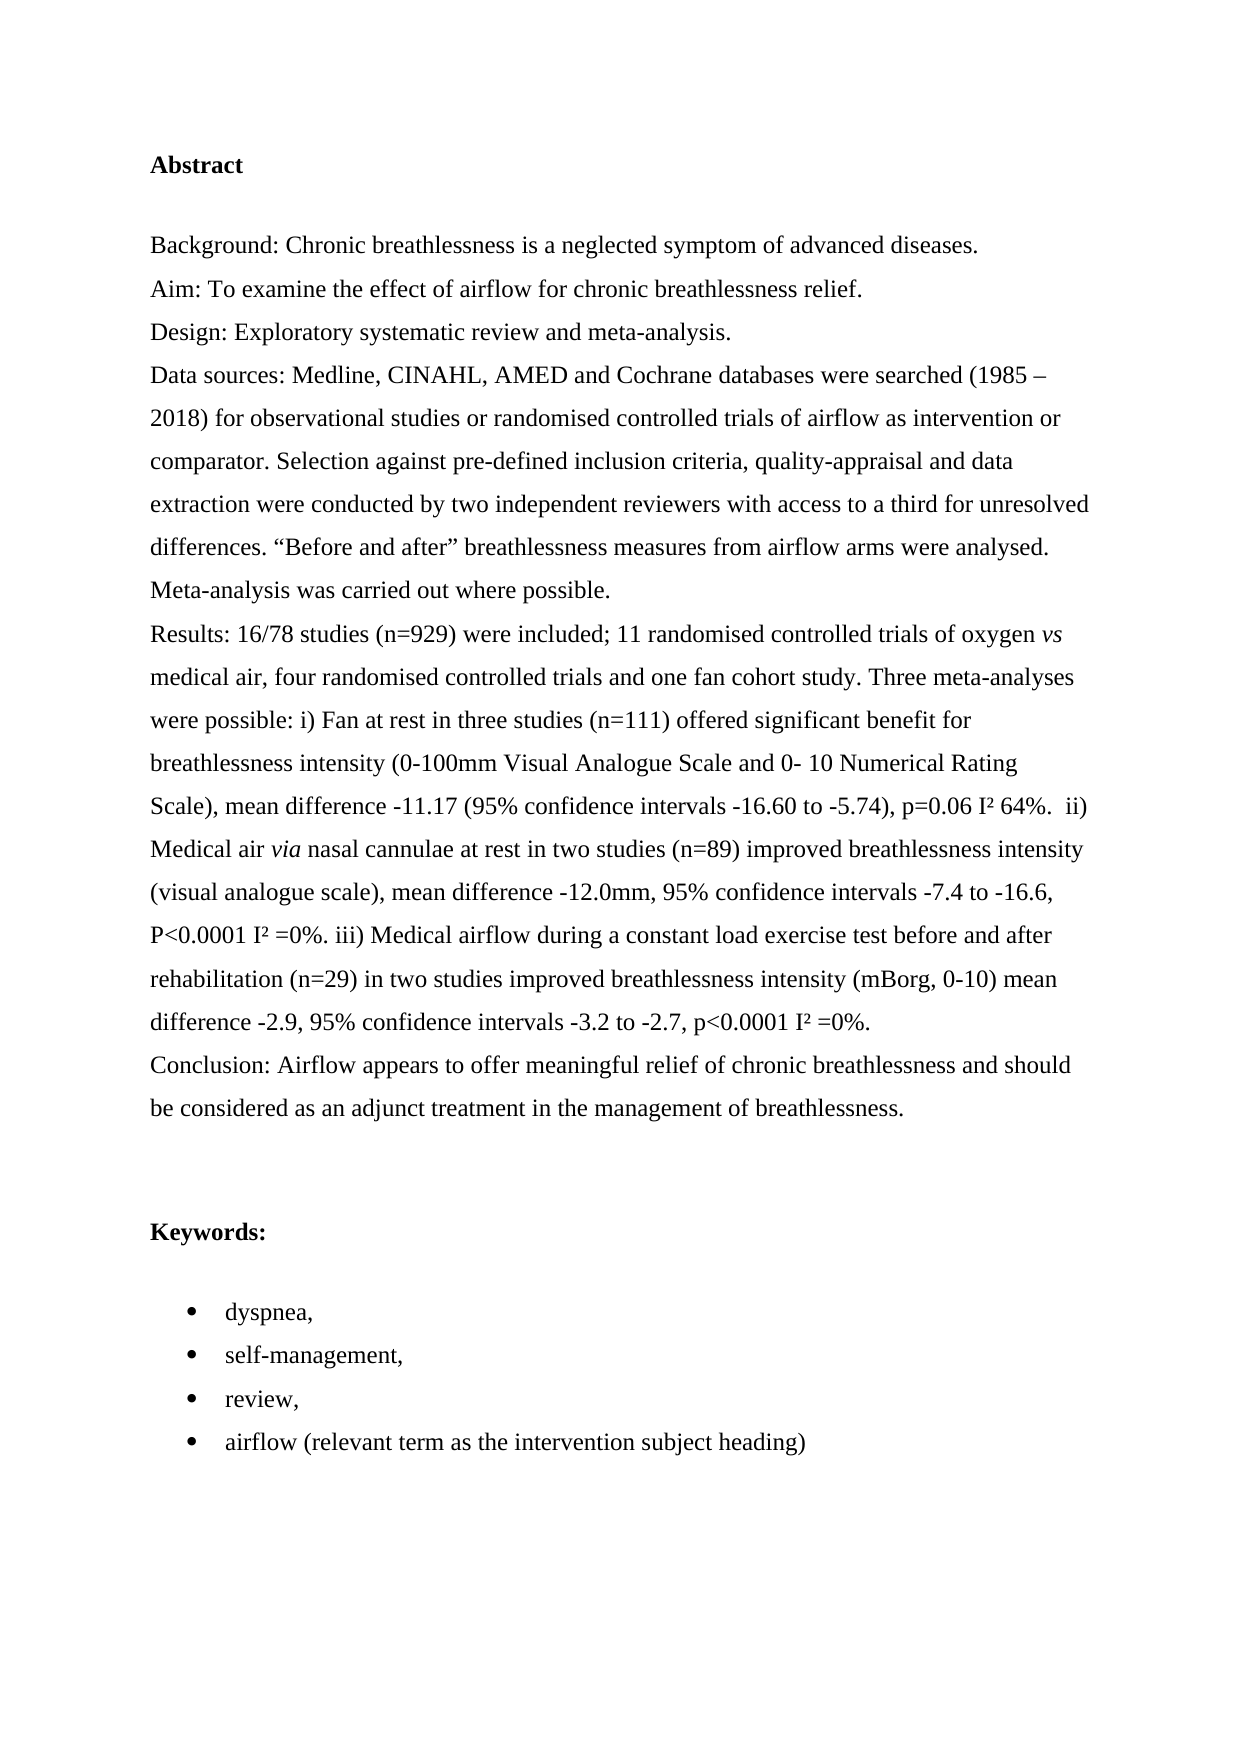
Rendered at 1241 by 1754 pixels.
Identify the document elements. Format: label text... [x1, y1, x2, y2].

list self-management, [187, 1341, 1090, 1369]
text Conclusion: Airflow appears to offer meaningful relief of chronic breathlessness and should be considered as an adjunct treatment in the management of breathlessness. [150, 1050, 1090, 1122]
text Keywords: [150, 1217, 1090, 1246]
list airflow (relevant term as the intervention subject heading) [187, 1427, 1090, 1456]
text Abstract [150, 150, 1090, 179]
list review, [187, 1384, 1090, 1412]
list dyspnea, [187, 1297, 1090, 1326]
text Results: 16/78 studies (n=929) were included; 11 randomised controlled trials of oxygen vs medical air, four randomised controlled trials and one fan cohort study. Three meta-analyses were possible: i) Fan at rest in three studies (n=111) offered significant benefit for breathlessness intensity (0-100mm Visual Analogue Scale and 0- 10 Numerical Rating Scale), mean difference -11.17 (95% confidence intervals -16.60 to -5.74), p=0.06 I² 64%. ii) Medical air via nasal cannulae at rest in two studies (n=89) improved breathlessness intensity (visual analogue scale), mean difference -12.0mm, 95% confidence intervals -7.4 to -16.6, P<0.0001 I² =0%. iii) Medical airflow during a constant load exercise test before and after rehabilitation (n=29) in two studies improved breathlessness intensity (mBorg, 0-10) mean difference -2.9, 95% confidence intervals -3.2 to -2.7, p<0.0001 I² =0%. [150, 619, 1090, 1036]
text Design: Exploratory systematic review and meta-analysis. [150, 317, 1090, 346]
text Aim: To examine the effect of airflow for chronic breathlessness relief. [150, 274, 1090, 302]
text Data sources: Medline, CINAHL, AMED and Cochrane databases were searched (1985 – 2018) for observational studies or randomised controlled trials of airflow as intervention or comparator. Selection against pre-defined inclusion criteria, quality-appraisal and data extraction were conducted by two independent reviewers with access to a third for unresolved differences. “Before and after” breathlessness measures from airflow arms were analysed. Meta-analysis was carried out where possible. [150, 360, 1090, 604]
text Background: Chronic breathlessness is a neglected symptom of advanced diseases. [150, 231, 1090, 259]
